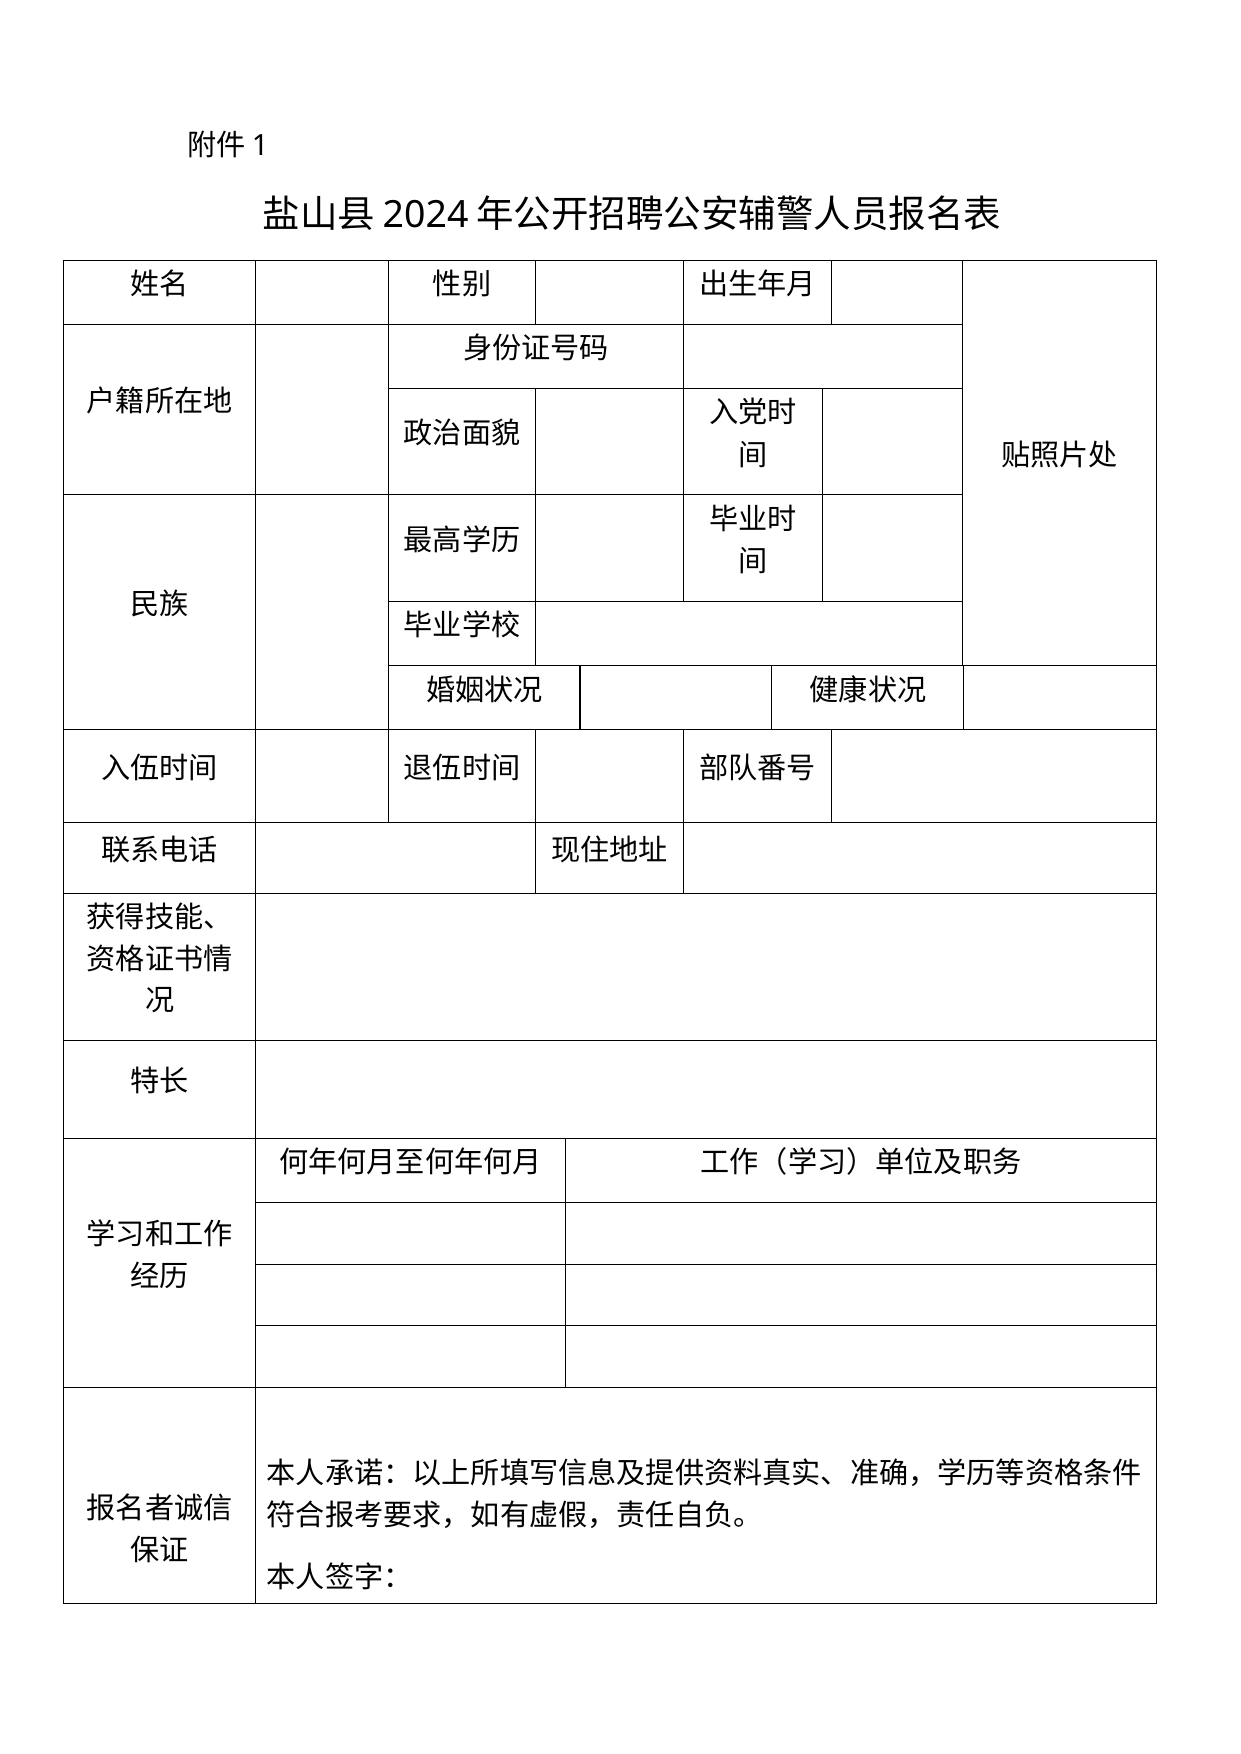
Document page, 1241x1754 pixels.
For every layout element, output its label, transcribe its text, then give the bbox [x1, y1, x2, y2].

table_cell [256, 495, 388, 729]
text 盐山县2024年公开招聘公安辅警人员报名表 [187, 184, 1053, 239]
table_cell [256, 1265, 565, 1325]
table_cell 学习和工作经历 [64, 1139, 255, 1387]
table_cell [256, 1041, 1156, 1138]
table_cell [256, 1388, 1156, 1603]
table_cell 健康状况 [772, 666, 963, 729]
table_cell [256, 894, 1156, 1040]
table_cell [823, 389, 962, 494]
table_cell [964, 666, 1156, 729]
table_cell 毕业学校 [389, 602, 535, 665]
table_cell [566, 1326, 1156, 1387]
table_cell 政治面貌 [389, 389, 535, 494]
table_cell [823, 495, 962, 601]
table_cell [536, 602, 962, 665]
table_cell 现住地址 [536, 823, 683, 893]
table_cell [684, 823, 1156, 893]
table_cell [581, 666, 771, 729]
table_cell [536, 389, 683, 494]
table_cell 婚姻状况 [389, 666, 579, 729]
table_cell [536, 495, 683, 601]
table_cell [256, 823, 535, 893]
table_header 姓名 [64, 261, 255, 324]
table_cell 身份证号码 [389, 325, 683, 388]
table_header [832, 261, 962, 324]
table_cell 何年何月至何年何月 [256, 1139, 565, 1202]
table_header 性别 [389, 261, 535, 324]
table_cell 获得技能、资格证书情况 [64, 894, 255, 1040]
table_cell [256, 325, 388, 494]
table_cell 联系电话 [64, 823, 255, 893]
table_cell [566, 1203, 1156, 1264]
table_cell [256, 1326, 565, 1387]
table_cell 退伍时间 [389, 730, 535, 822]
table_cell [566, 1265, 1156, 1325]
table_cell 毕业时间 [684, 495, 822, 601]
table_header [536, 261, 683, 324]
table_cell 民族 [64, 495, 255, 729]
table_cell 部队番号 [684, 730, 831, 822]
table_cell [536, 730, 683, 822]
table_cell [832, 730, 1156, 822]
table_cell 报名者诚信保证 [64, 1388, 255, 1603]
table_cell 入党时间 [684, 389, 822, 494]
table_cell 特长 [64, 1041, 255, 1138]
table_cell [256, 1203, 565, 1264]
table_cell 工作（学习）单位及职务 [566, 1139, 1156, 1202]
table_cell 户籍所在地 [64, 325, 255, 494]
table_header 贴照片处 [963, 261, 1156, 665]
table_cell 最高学历 [389, 495, 535, 601]
table_header 出生年月 [684, 261, 831, 324]
table_header [256, 261, 388, 324]
table_cell [256, 730, 388, 822]
table_cell 入伍时间 [64, 730, 255, 822]
table_cell [684, 325, 962, 388]
text 附件1 [187, 121, 1053, 163]
